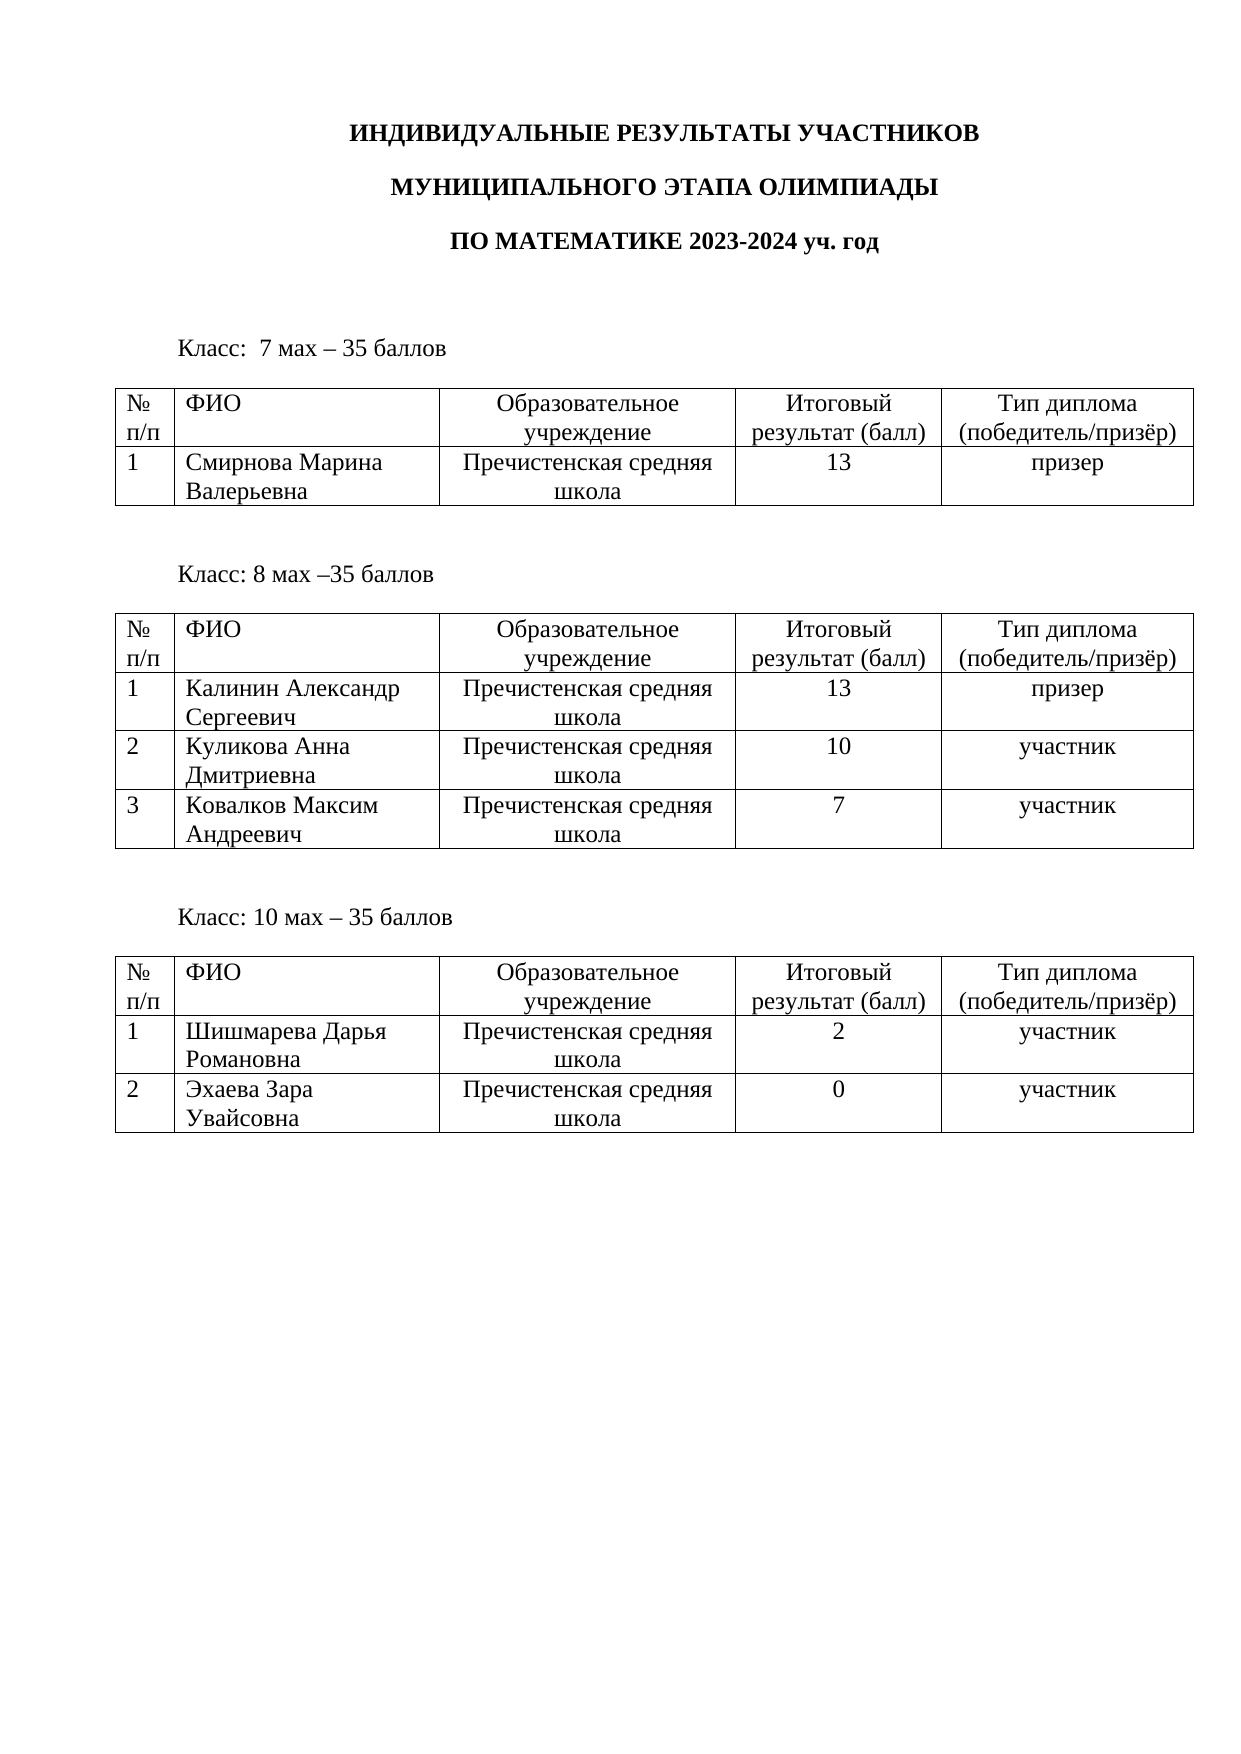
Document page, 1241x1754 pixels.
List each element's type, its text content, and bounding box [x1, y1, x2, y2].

table_cell Пречистенская средняя школа [440, 790, 735, 847]
table_header № п/п [116, 957, 174, 1015]
table_cell Шишмарева Дарья Романовна [175, 1016, 439, 1073]
table_cell Смирнова Марина Валерьевна [175, 447, 439, 504]
table_cell 13 [736, 447, 941, 504]
text Класс: 10 мах – 35 баллов [177, 902, 1152, 931]
table_cell 13 [736, 673, 941, 730]
table_cell Пречистенская средняя школа [440, 1074, 735, 1132]
text ИНДИВИДУАЛЬНЫЕ РЕЗУЛЬТАТЫ УЧАСТНИКОВ [177, 118, 1152, 147]
text ПО МАТЕМАТИКЕ 2023-2024 уч. год [177, 226, 1152, 254]
table_cell 1 [116, 673, 174, 730]
table_cell 7 [736, 790, 941, 847]
table_header № п/п [116, 614, 174, 672]
text Класс: 7 мах – 35 баллов [177, 333, 1152, 362]
table_cell 0 [736, 1074, 941, 1132]
table_cell Пречистенская средняя школа [440, 731, 735, 789]
table_header Тип диплома (победитель/призёр) [942, 614, 1193, 672]
table_cell Пречистенская средняя школа [440, 673, 735, 730]
table_header Образовательное учреждение [440, 957, 735, 1015]
table_cell 1 [116, 447, 174, 504]
table_cell призер [942, 447, 1193, 504]
table_cell участник [942, 731, 1193, 789]
table_cell 2 [116, 731, 174, 789]
table_header Образовательное учреждение [440, 389, 735, 446]
table_header ФИО [175, 389, 439, 446]
table_cell Пречистенская средняя школа [440, 1016, 735, 1073]
table_cell призер [942, 673, 1193, 730]
table_cell 3 [116, 790, 174, 847]
table_cell 1 [116, 1016, 174, 1073]
table_cell Ковалков Максим Андреевич [175, 790, 439, 847]
table_header Итоговый результат (балл) [736, 957, 941, 1015]
table_header ФИО [175, 957, 439, 1015]
table_cell 2 [116, 1074, 174, 1132]
table_cell участник [942, 1016, 1193, 1073]
table_cell Эхаева Зара Увайсовна [175, 1074, 439, 1132]
text МУНИЦИПАЛЬНОГО ЭТАПА ОЛИМПИАДЫ [177, 172, 1152, 201]
table_cell участник [942, 790, 1193, 847]
table_header Образовательное учреждение [440, 614, 735, 672]
table_header Тип диплома (победитель/призёр) [942, 957, 1193, 1015]
table_header Тип диплома (победитель/призёр) [942, 389, 1193, 446]
table_cell 2 [736, 1016, 941, 1073]
text Класс: 8 мах –35 баллов [177, 559, 1152, 588]
table_header № п/п [116, 389, 174, 446]
table_header ФИО [175, 614, 439, 672]
table_cell Калинин Александр Сергеевич [175, 673, 439, 730]
table_header Итоговый результат (балл) [736, 389, 941, 446]
table_cell Пречистенская средняя школа [440, 447, 735, 504]
table_cell участник [942, 1074, 1193, 1132]
table_header Итоговый результат (балл) [736, 614, 941, 672]
table_cell Куликова Анна Дмитриевна [175, 731, 439, 789]
table_cell 10 [736, 731, 941, 789]
